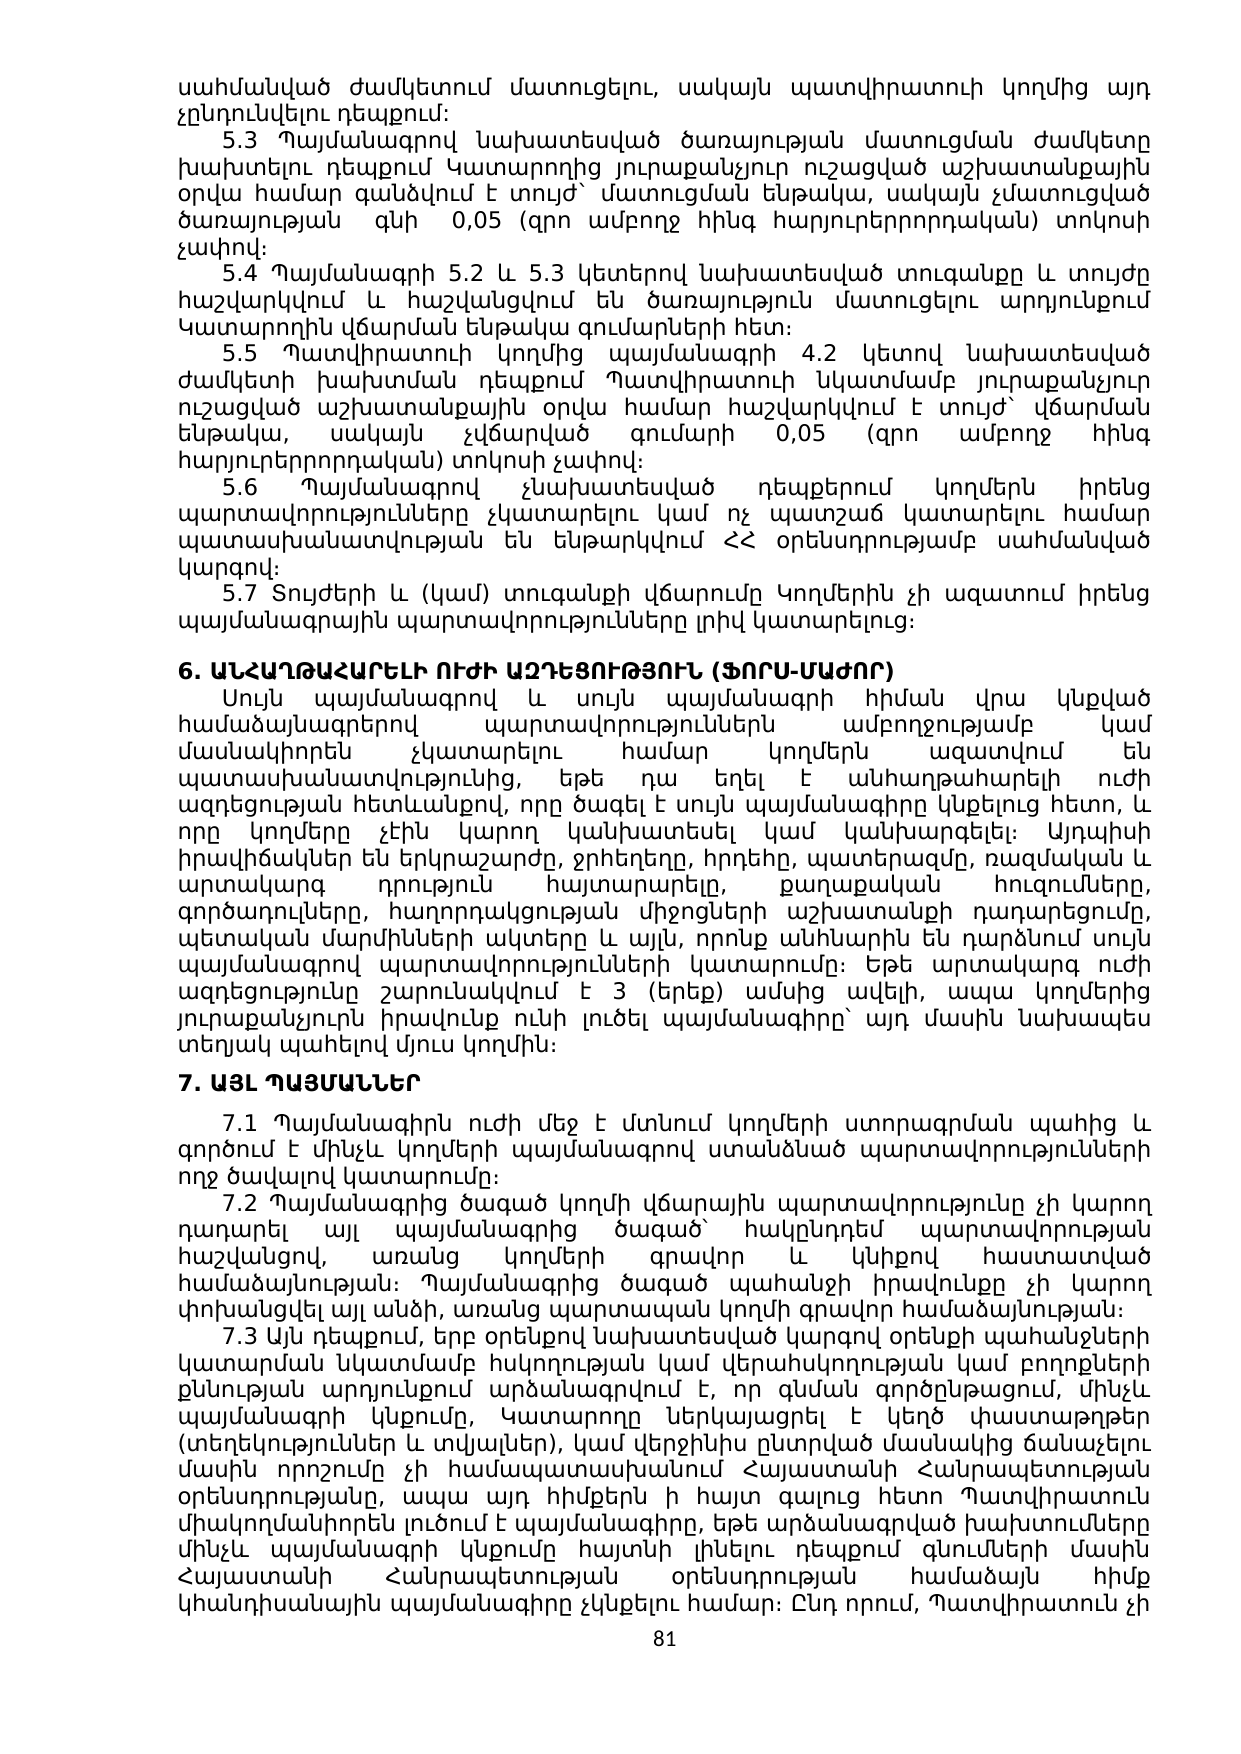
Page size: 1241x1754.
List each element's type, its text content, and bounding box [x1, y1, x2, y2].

text 7.1 Պայմանագիրն ուժի մեջ է մտնում կողմերի ստորագրման պահից և գործում է մինչև կողմերի պայմանագրով ստանձնած պարտավորությունների ողջ ծավալով կատարումը։ [177, 1110, 1152, 1190]
text Սույն պայմանագրով և սույն պայմանագրի հիման վրա կնքված համաձայնագրերով պարտավորություններն ամբողջությամբ կամ մասնակիորեն չկատարելու համար կողմերն ազատվում են պատասխանատվությունից, եթե դա եղել է անհաղթահարելի ուժի ազդեցության հետևանքով, որը ծագել է սույն պայմանագիրը կնքելուց հետո, և որը կողմերը չէին կարող կանխատեսել կամ կանխարգելել։ Այդպիսի իրավիճակներ են երկրաշարժը, ջրհեղեղը, հրդեհը, պատերազմը, ռազմական և արտակարգ դրություն հայտարարելը, քաղաքական հուզումները, գործադուլները, հաղորդակցության միջոցների աշխատանքի դադարեցումը, պետական մարմինների ակտերը և այլն, որոնք անհնարին են դարձնում սույն պայմանագրով պարտավորությունների կատարումը։ Եթե արտակարգ ուժի ազդեցությունը շարունակվում է 3 (երեք) ամսից ավելի, ապա կողմերից յուրաքանչյուրն իրավունք ունի լուծել պայմանագիրը՝ այդ մասին նախապես տեղյակ պահելով մյուս կողմին։ [177, 685, 1152, 1058]
text 5.3 Պայմանագրով նախատեսված ծառայության մատուցման ժամկետը խախտելու դեպքում Կատարողից յուրաքանչյուր ուշացված աշխատանքային օրվա համար գանձվում է տույժ` մատուցման ենթակա, սակայն չմատուցված ծառայության գնի 0,05 (զրո ամբողջ հինգ հարյուրերրորդական) տոկոսի չափով։ [177, 127, 1152, 261]
text 5.7 Տույժերի և (կամ) տուգանքի վճարումը Կողմերին չի ազատում իրենց պայմանագրային պարտավորությունները լրիվ կատարելուց։ [177, 581, 1152, 634]
text 5.5 Պատվիրատուի կողմից պայմանագրի 4.2 կետով նախատեսված ժամկետի խախտման դեպքում Պատվիրատուի նկատմամբ յուրաքանչյուր ուշացված աշխատանքային օրվա համար հաշվարկվում է տույժ` վճարման ենթակա, սակայն չվճարված գումարի 0,05 (զրո ամբողջ հինգ հարյուրերրորդական) տոկոսի չափով։ [177, 341, 1152, 474]
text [177, 1323, 1152, 1616]
text 5.6 Պայմանագրով չնախատեսված դեպքերում կողմերն իրենց պարտավորությունները չկատարելու կամ ոչ պատշաճ կատարելու համար պատասխանատվության են ենթարկվում ՀՀ օրենսդրությամբ սահմանված կարգով։ [177, 474, 1152, 581]
text 7.2 Պայմանագրից ծագած կողմի վճարային պարտավորությունը չի կարող դադարել այլ պայմանագրից ծագած՝ հակընդդեմ պարտավորության հաշվանցով, առանց կողմերի գրավոր և կնիքով հաստատված համաձայնության։ Պայմանագրից ծագած պահանջի իրավունքը չի կարող փոխանցվել այլ անձի, առանց պարտապան կողմի գրավոր համաձայնության։ [177, 1190, 1152, 1323]
text 5.4 Պայմանագրի 5.2 և 5.3 կետերով նախատեսված տուգանքը և տույժը հաշվարկվում և հաշվանցվում են ծառայություն մատուցելու արդյունքում Կատարողին վճարման ենթակա գումարների հետ։ [177, 261, 1152, 341]
text 7. ԱՅԼ ՊԱՅՄԱՆՆԵՐ [177, 1071, 1152, 1097]
text 6. ԱՆՀԱՂԹԱՀԱՐԵԼԻ ՈՒԺԻ ԱԶԴԵՑՈՒԹՅՈՒՆ (ՖՈՐՍ-ՄԱԺՈՐ) [177, 658, 1152, 685]
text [177, 74, 1152, 127]
